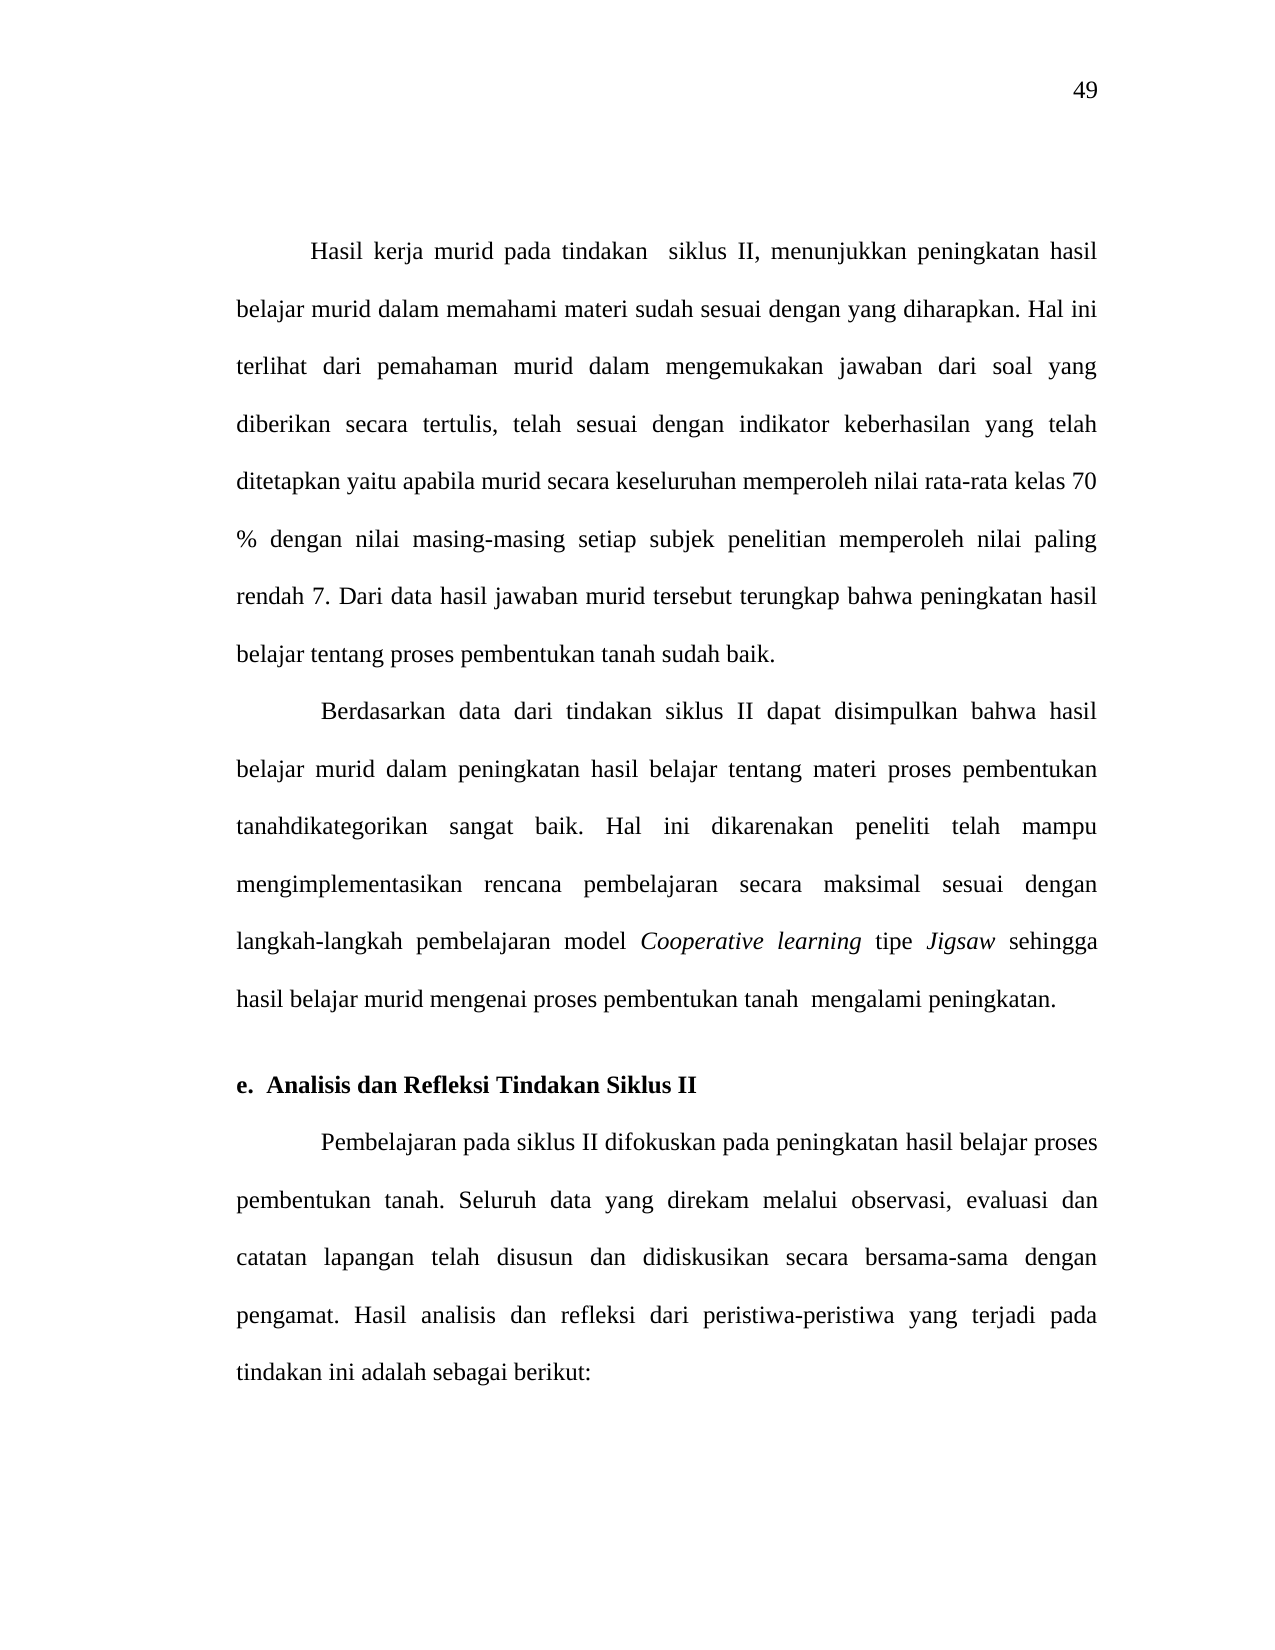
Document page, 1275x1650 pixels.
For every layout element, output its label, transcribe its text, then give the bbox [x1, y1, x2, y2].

text e. Analisis dan Refleksi Tindakan Siklus II [236, 1070, 1098, 1099]
text Pembelajaran pada siklus II difokuskan pada peningkatan hasil belajar proses pembentukan tanah. Seluruh data yang direkam melalui observasi, evaluasi dan catatan lapangan telah disusun dan didiskusikan secara bersama-sama dengan pengamat. Hasil analisis dan refleksi dari peristiwa-peristiwa yang terjadi pada tindakan ini adalah sebagai berikut: [236, 1127, 1098, 1386]
text Berdasarkan data dari tindakan siklus II dapat disimpulkan bahwa hasil belajar murid dalam peningkatan hasil belajar tentang materi proses pembentukan tanahdikategorikan sangat baik. Hal ini dikarenakan peneliti telah mampu mengimplementasikan rencana pembelajaran secara maksimal sesuai dengan langkah-langkah pembelajaran model Cooperative learning tipe Jigsaw sehingga hasil belajar murid mengenai proses pembentukan tanah mengalami peningkatan. [236, 696, 1098, 1012]
text Hasil kerja murid pada tindakan siklus II, menunjukkan peningkatan hasil belajar murid dalam memahami materi sudah sesuai dengan yang diharapkan. Hal ini terlihat dari pemahaman murid dalam mengemukakan jawaban dari soal yang diberikan secara tertulis, telah sesuai dengan indikator keberhasilan yang telah ditetapkan yaitu apabila murid secara keseluruhan memperoleh nilai rata-rata kelas 70 % dengan nilai masing-masing setiap subjek penelitian memperoleh nilai paling rendah 7. Dari data hasil jawaban murid tersebut terungkap bahwa peningkatan hasil belajar tentang proses pembentukan tanah sudah baik. [236, 236, 1098, 667]
